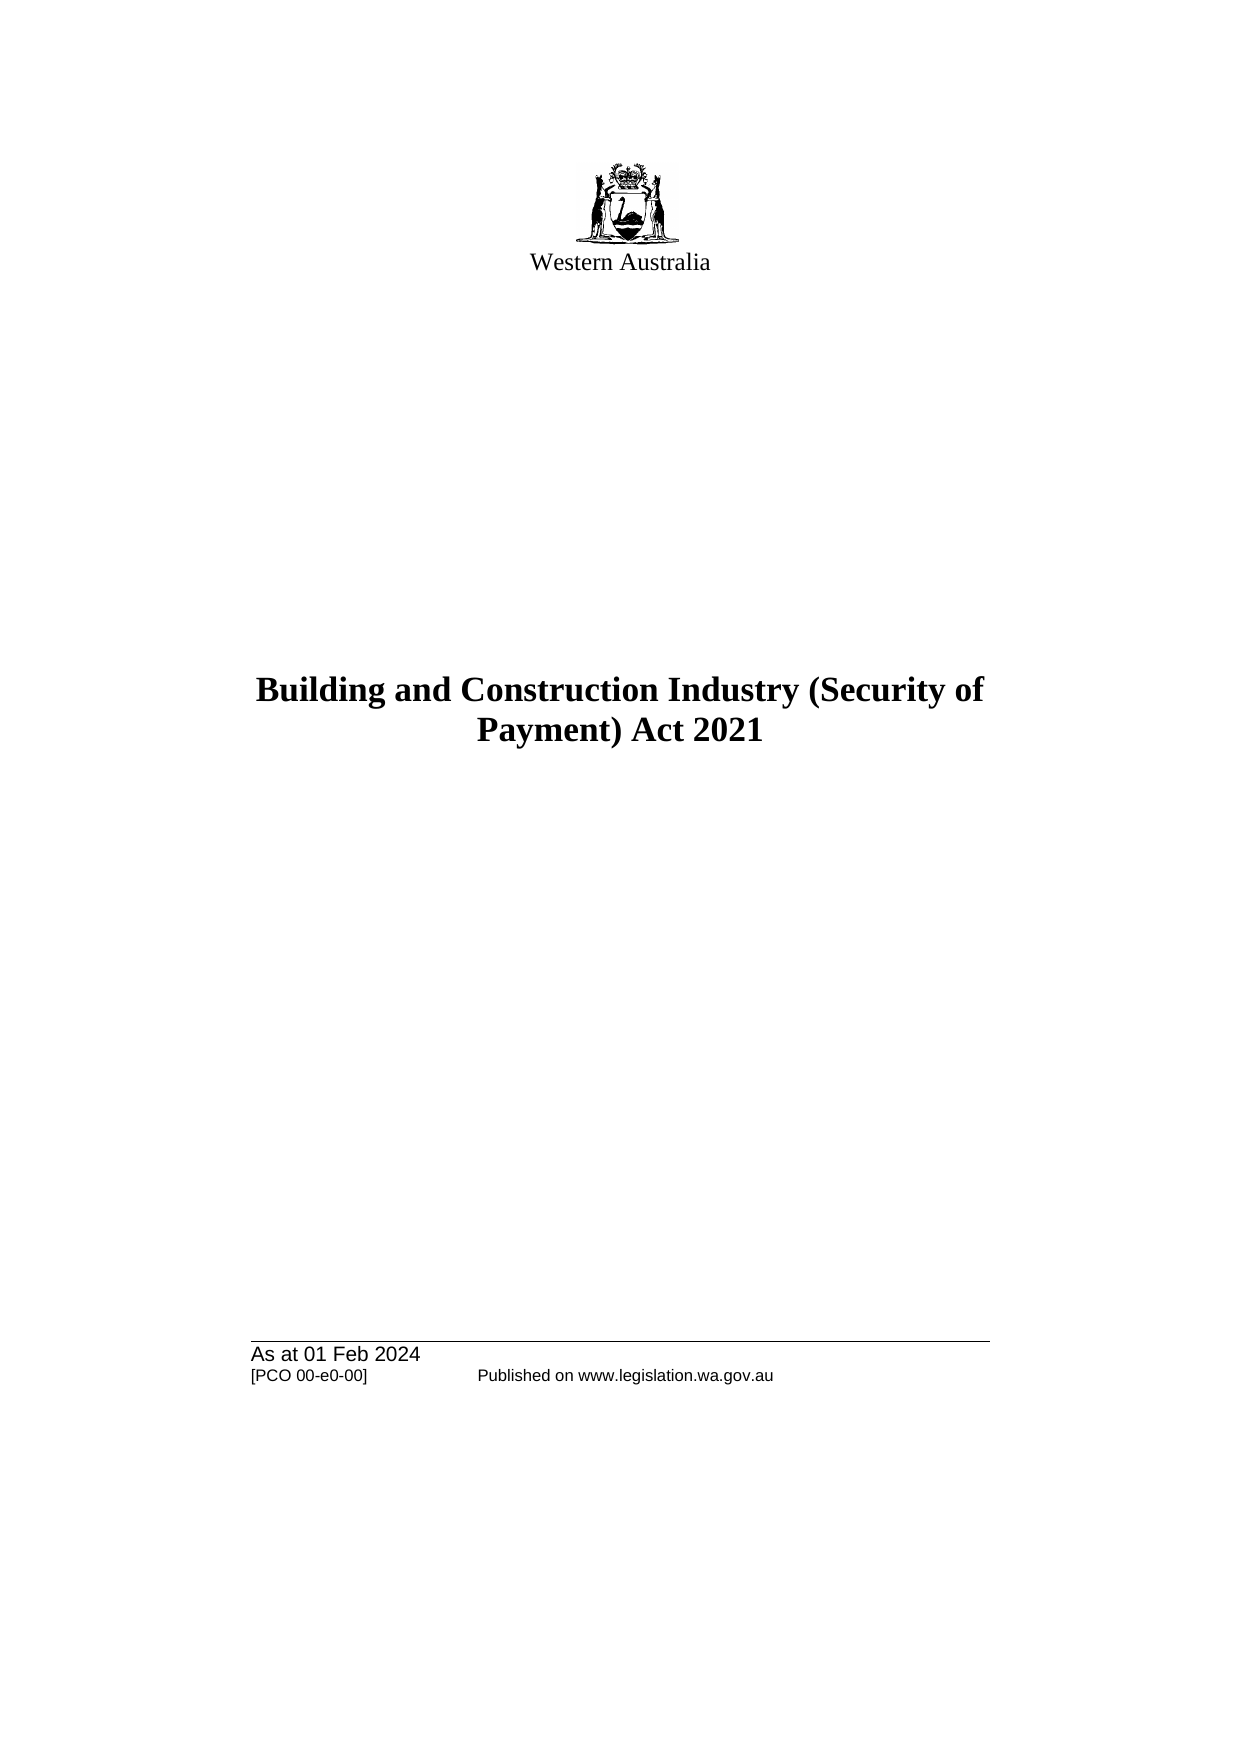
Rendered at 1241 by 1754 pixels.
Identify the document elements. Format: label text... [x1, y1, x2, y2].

text Building and Construction Industry (Security of Payment) Act 2021 [251, 668, 990, 749]
picture [575, 162, 679, 246]
text Western Australia [251, 247, 990, 276]
